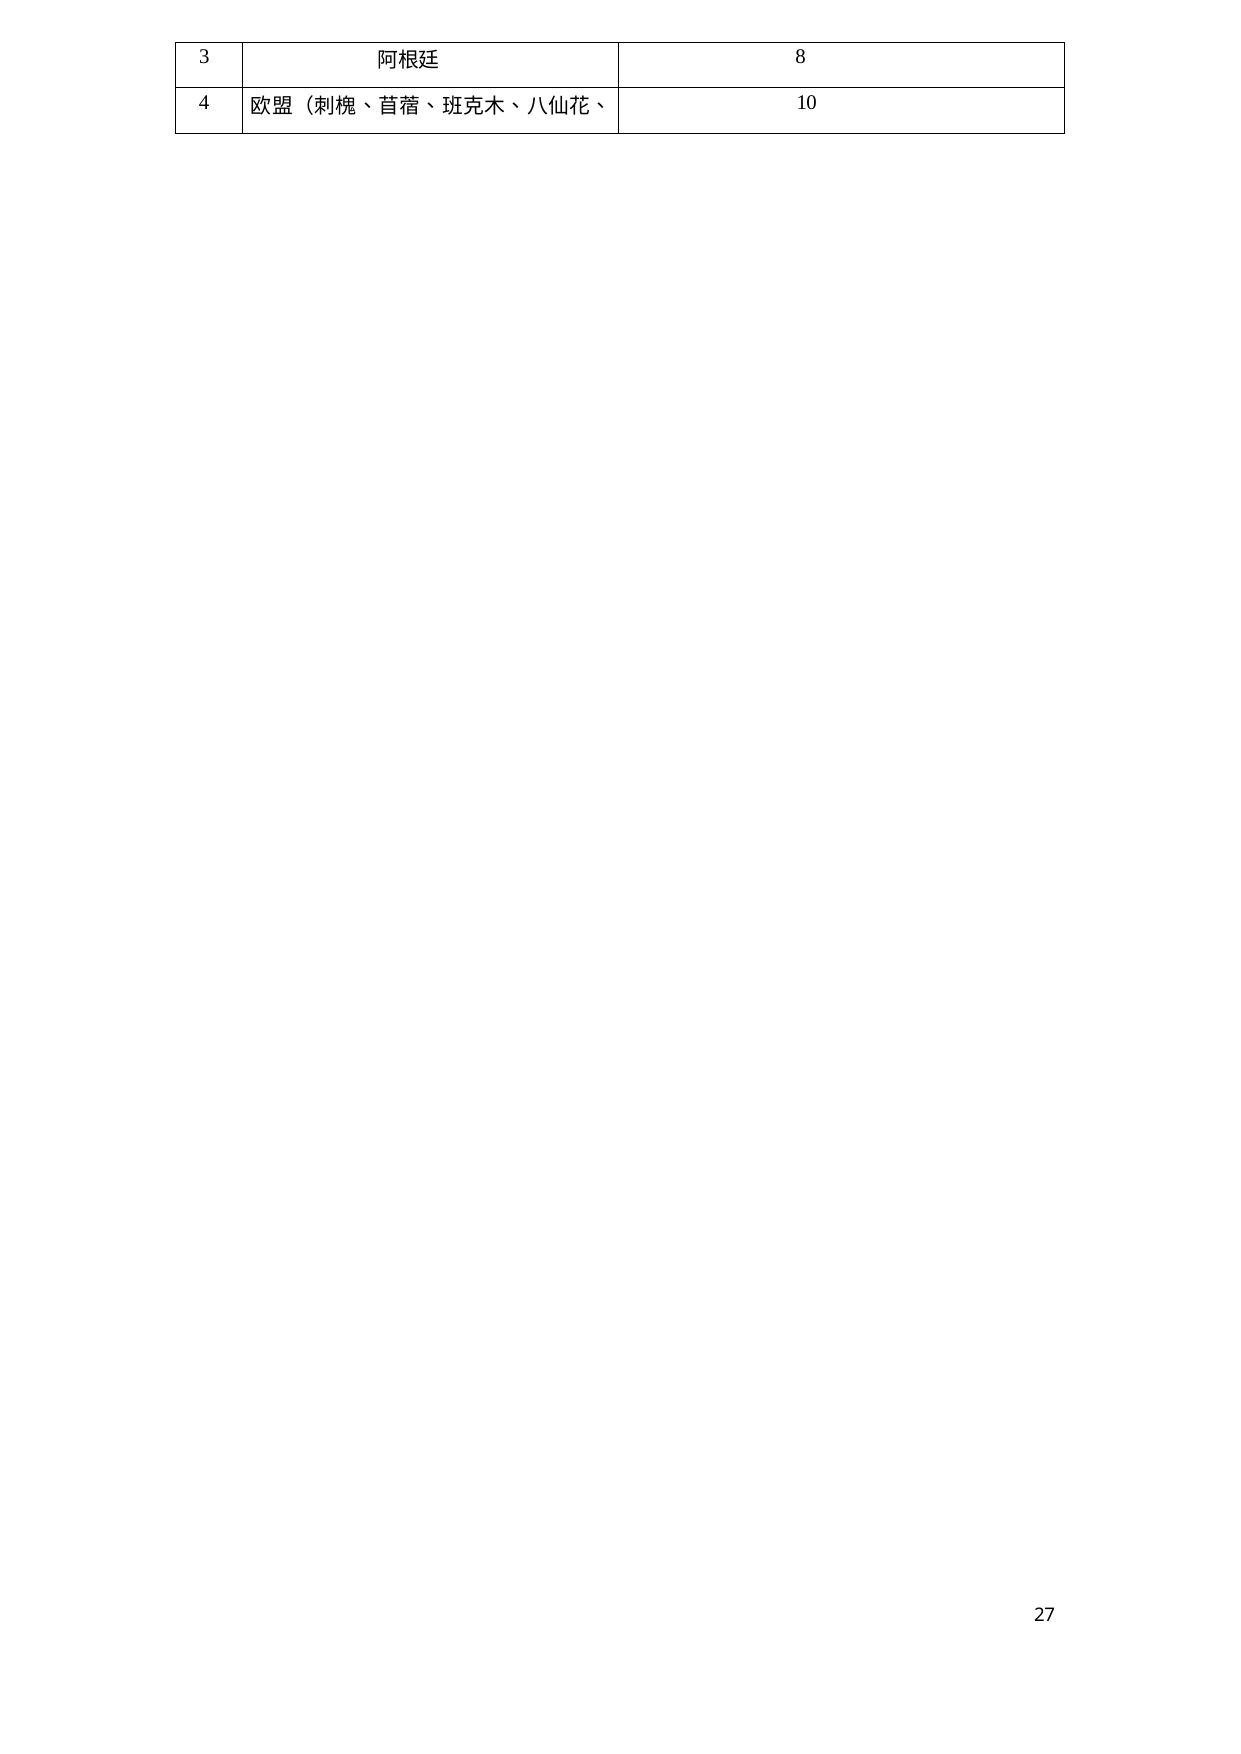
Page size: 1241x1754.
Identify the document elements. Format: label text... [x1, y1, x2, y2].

table_cell 4 [176, 88, 242, 133]
table_cell 欧盟（刺槐、苜蓿、班克木、八仙花、 [243, 88, 618, 133]
table_cell 8 [619, 43, 1064, 87]
table_cell 阿根廷 [243, 43, 618, 87]
table_cell 3 [176, 43, 242, 87]
table_cell 10 [619, 88, 1064, 133]
